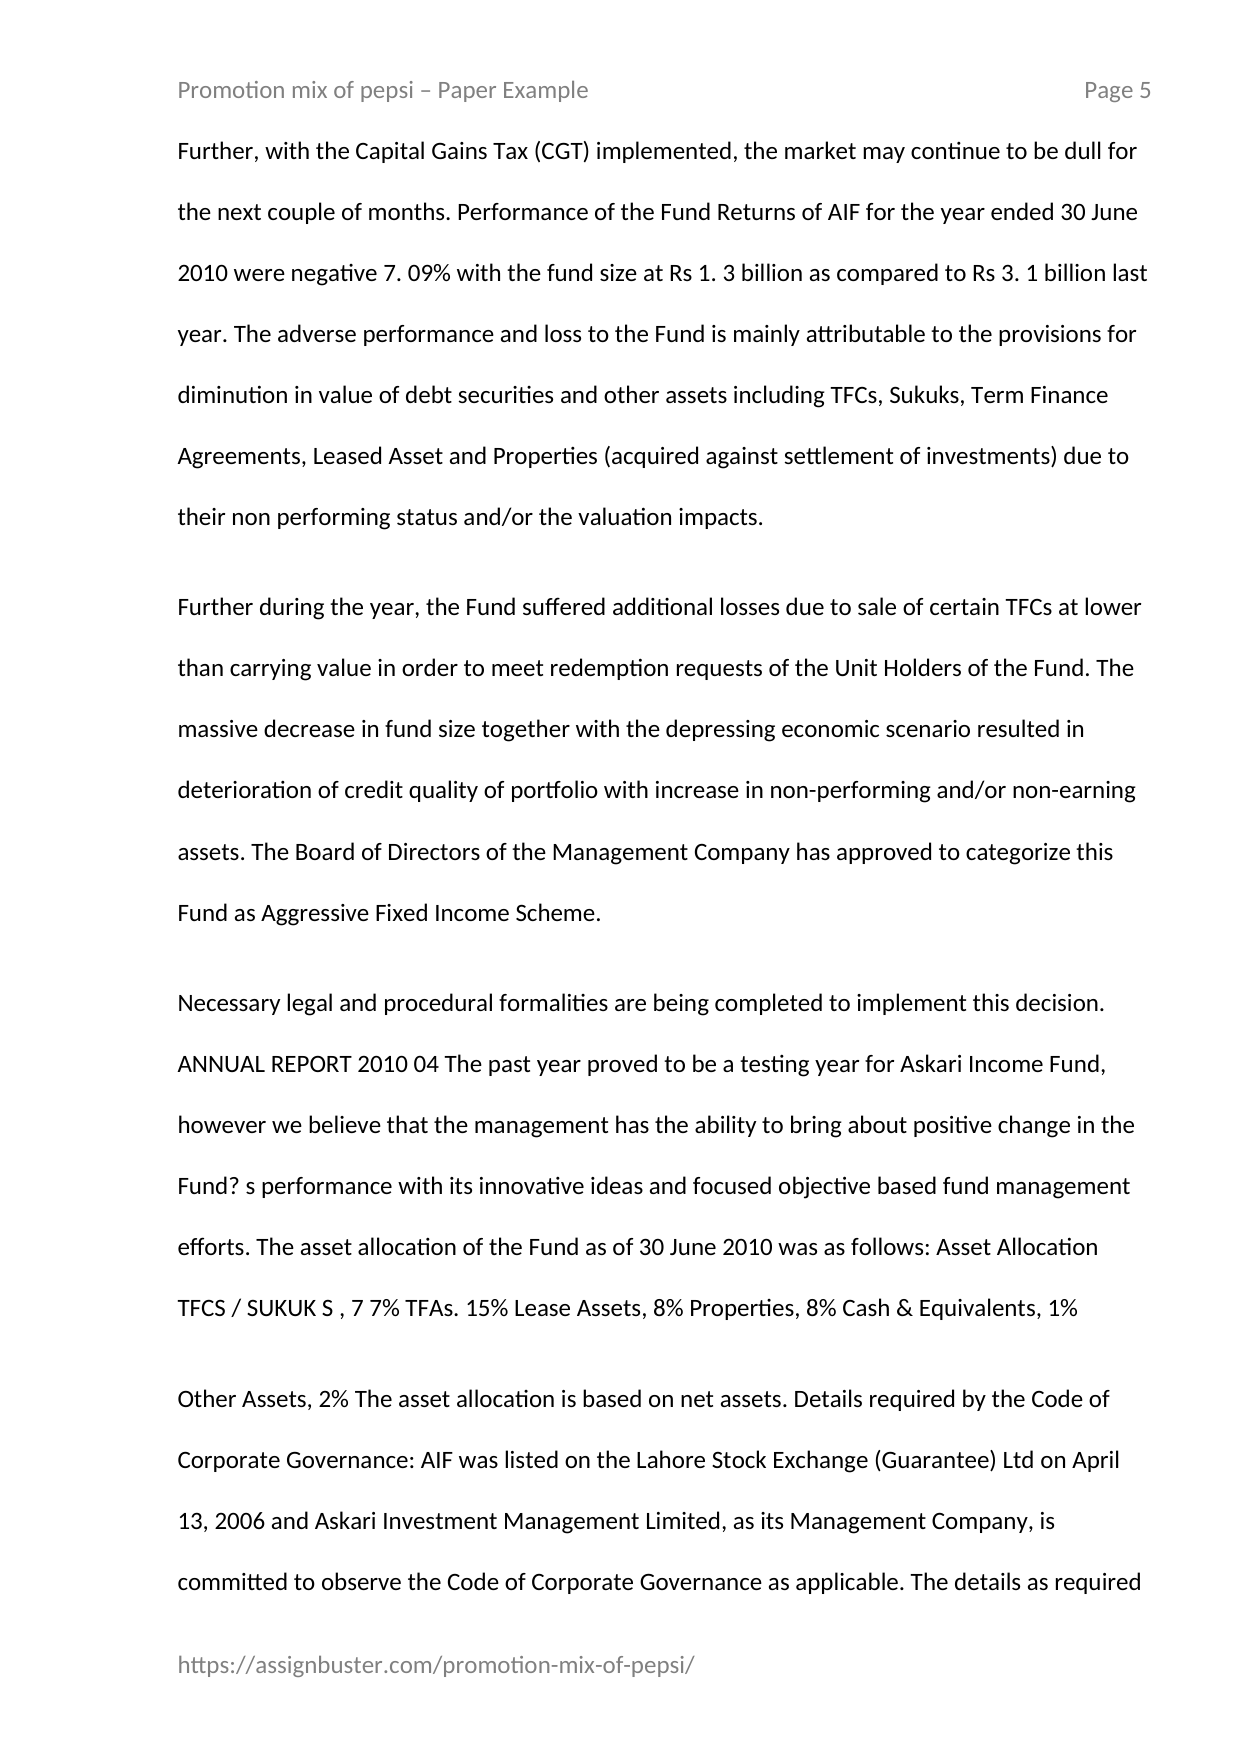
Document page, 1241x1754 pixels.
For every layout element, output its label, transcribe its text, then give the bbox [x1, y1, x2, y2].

text Further during the year, the Fund suffered additional losses due to sale of certain TFCs at lower than carrying value in order to meet redemption requests of the Unit Holders of the Fund. The massive decrease in fund size together with the depressing economic scenario resulted in deterioration of credit quality of portfolio with increase in non-performing and/or non-earning assets. The Board of Directors of the Management Company has approved to categorize this Fund as Aggressive Fixed Income Scheme. [177, 592, 1152, 927]
text Further, with the Capital Gains Tax (CGT) implemented, the market may continue to be dull for the next couple of months. Performance of the Fund Returns of AIF for the year ended 30 June 2010 were negative 7. 09% with the fund size at Rs 1. 3 billion as compared to Rs 3. 1 billion last year. The adverse performance and loss to the Fund is mainly attributable to the provisions for diminution in value of debt securities and other assets including TFCs, Sukuks, Term Finance Agreements, Leased Asset and Properties (acquired against settlement of investments) due to their non performing status and/or the valuation impacts. [177, 135, 1152, 532]
text Necessary legal and procedural formalities are being completed to implement this decision. ANNUAL REPORT 2010 04 The past year proved to be a testing year for Askari Income Fund, however we believe that the management has the ability to bring about positive change in the Fund? s performance with its innovative ideas and focused objective based fund management efforts. The asset allocation of the Fund as of 30 June 2010 was as follows: Asset Allocation TFCS / SUKUK S , 7 7% TFAs. 15% Lease Assets, 8% Properties, 8% Cash & Equivalents, 1% [177, 987, 1152, 1323]
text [177, 1383, 1152, 1597]
